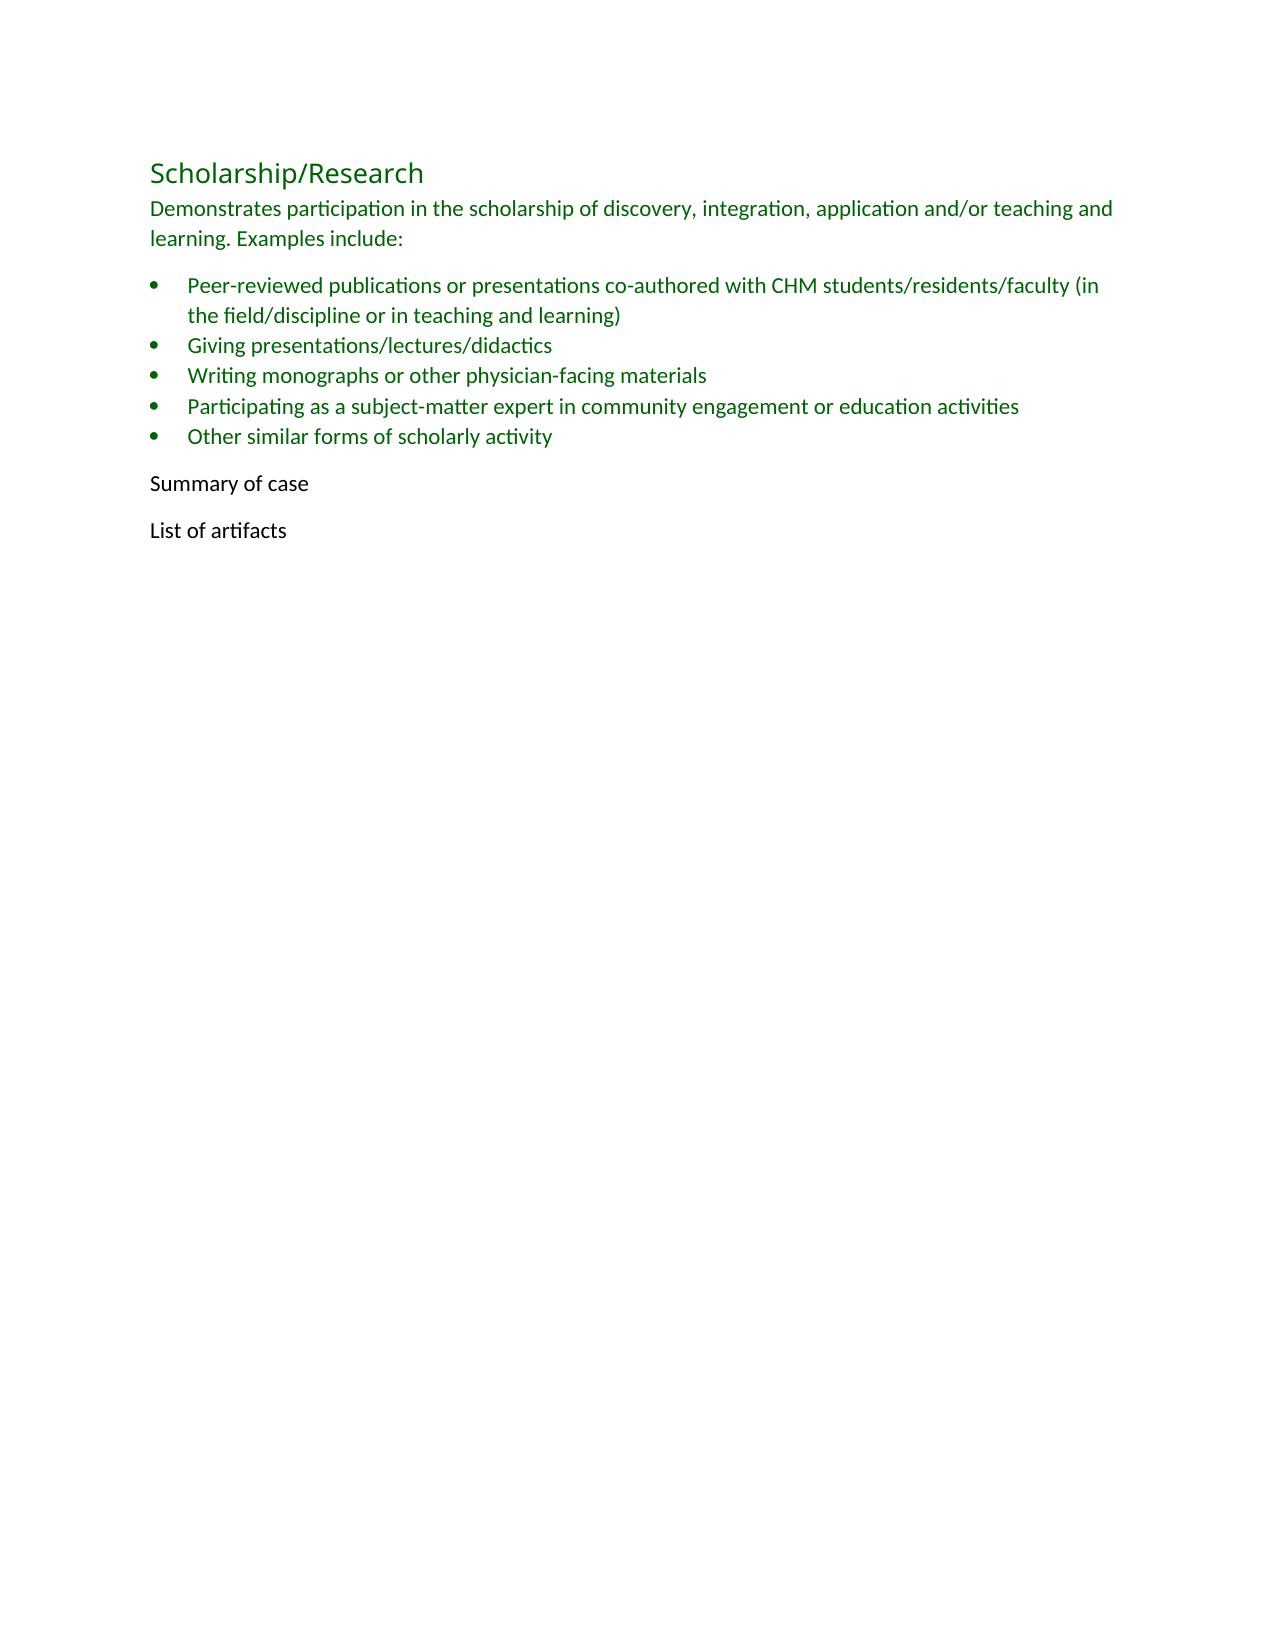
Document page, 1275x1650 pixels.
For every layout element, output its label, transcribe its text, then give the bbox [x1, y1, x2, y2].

text List of artifacts [150, 516, 1125, 544]
text Summary of case [150, 469, 1125, 497]
list Writing monographs or other physician-facing materials [150, 362, 1125, 390]
list Peer-reviewed publications or presentations co-authored with CHM students/residents/faculty (in the field/discipline or in teaching and learning) [150, 271, 1125, 329]
text Demonstrates participation in the scholarship of discovery, integration, application and/or teaching and learning. Examples include: [150, 194, 1125, 252]
list Participating as a subject-matter expert in community engagement or education activities [150, 392, 1125, 420]
list Other similar forms of scholarly activity [150, 422, 1125, 450]
list Giving presentations/lectures/didactics [150, 331, 1125, 359]
subtitle Scholarship/Research [150, 154, 1125, 191]
